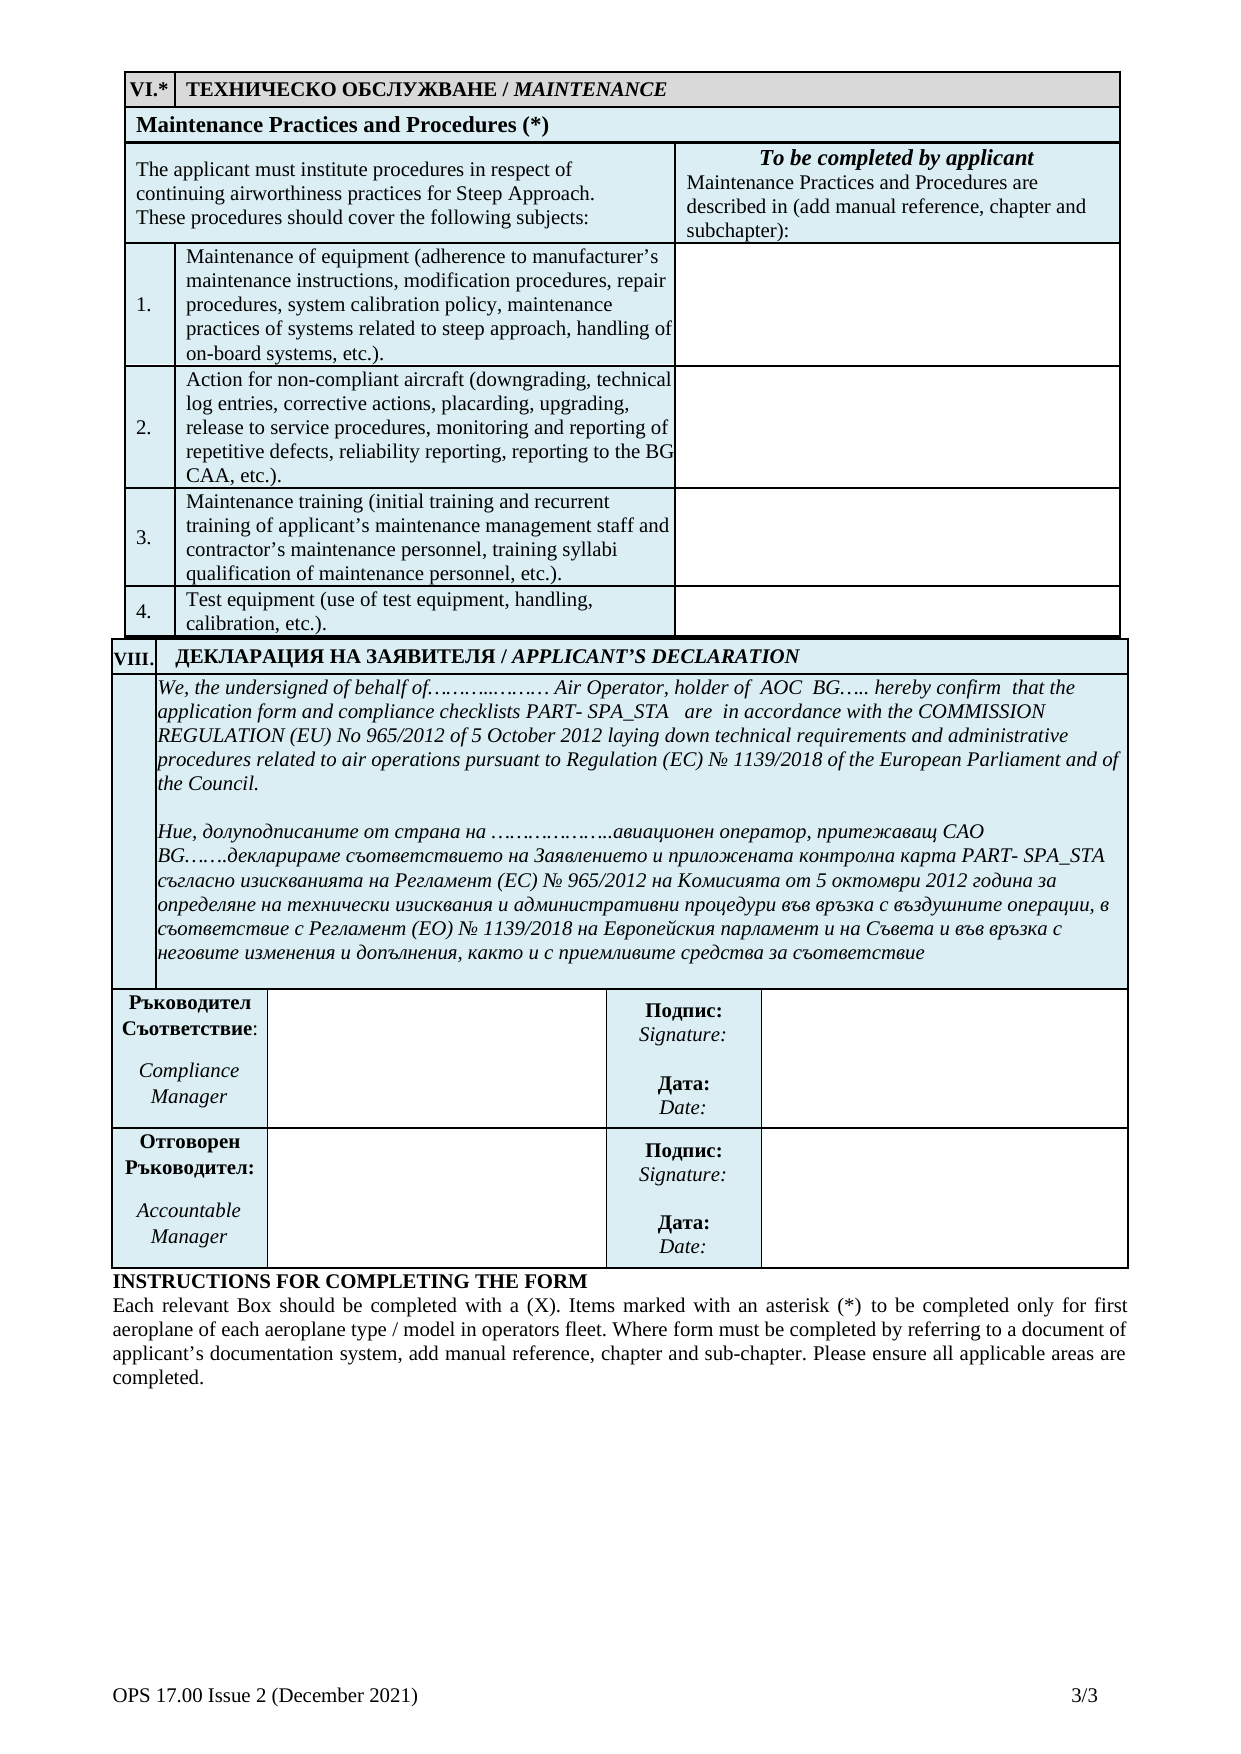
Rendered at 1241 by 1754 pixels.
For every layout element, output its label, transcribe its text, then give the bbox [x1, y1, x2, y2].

table_cell To be completed by applicant Maintenance Practices and Procedures are described in (add manual reference, chapter and subchapter): [676, 144, 1119, 242]
table_cell 4. [126, 587, 174, 635]
table_cell Ръководител Съответствие: Compliance Manager [113, 990, 267, 1127]
table_cell Подпис: Signature: Дата: Date: [607, 990, 761, 1127]
table_cell 1. [126, 244, 174, 364]
table_cell Test equipment (use of test equipment, handling, calibration, etc.). [176, 587, 674, 635]
table_cell Maintenance of equipment (adherence to manufacturer’s maintenance instructions, modification procedures, repair procedures, system calibration policy, maintenance practices of systems related to steep approach, handling of on-board systems, etc.). [176, 244, 674, 364]
table_cell 3. [126, 489, 174, 585]
table_cell We, the undersigned of behalf of………..……… Air Operator, holder of AOC BG….. hereby confirm that the application form and compliance checklists PART- SPA_STA are in accordance with the COMMISSION REGULATION (EU) No 965/2012 of 5 October 2012 laying down technical requirements and administrative procedures related to air operations pursuant to Regulation (EC) № 1139/2018 of the European Parliament and of the Council. Ние, долуподписаните от страна на ………………..авиационен оператор, притежаващ САО BG…….декларираме съответствието на Заявлението и приложената контролна карта PART- SPA_STA съгласно изискванията на Регламент (ЕС) № 965/2012 на Комисията от 5 октомври 2012 година за определяне на технически изисквания и административни процедури във връзка с въздушните операции, в съответствие с Регламент (ЕО) № 1139/2018 на Европейския парламент и на Съвета и във връзка с неговите изменения и допълнения, както и с приемливите средства за съответствие [157, 675, 1127, 988]
table_cell Отговорен Ръководител: Accountable Manager [113, 1129, 267, 1267]
table_cell [113, 675, 155, 988]
table_cell [268, 1129, 606, 1267]
table_cell [268, 990, 606, 1127]
table_cell [676, 489, 1119, 585]
text Each relevant Box should be completed with a (X). Items marked with an asterisk (*) to be completed only for first aeroplane of each aeroplane type / model in operators fleet. Where form must be completed by referring to a document of applicant’s documentation system, add manual reference, chapter and sub-chapter. Please ensure all applicable areas are completed. [112, 1293, 1128, 1389]
table_cell The applicant must institute procedures in respect of continuing airworthiness practices for Steep Approach. These procedures should cover the following subjects: [126, 144, 674, 242]
text INSTRUCTIONS FOR COMPLETING THE FORM [112, 1269, 1128, 1293]
table_cell [676, 244, 1119, 364]
table_cell Action for non-compliant aircraft (downgrading, technical log entries, corrective actions, placarding, upgrading, release to service procedures, monitoring and reporting of repetitive defects, reliability reporting, reporting to the BG CAA, etc.). [176, 367, 674, 487]
table_cell 2. [126, 367, 174, 487]
table_cell Maintenance Practices and Procedures (*) [126, 108, 1119, 141]
table_cell Подпис: Signature: Дата: Date: [607, 1129, 761, 1267]
table_header VI.* [126, 73, 174, 106]
table_cell [676, 587, 1119, 635]
table_cell [676, 367, 1119, 487]
table_header ТЕХНИЧЕСКО ОБСЛУЖВАНЕ / Maintenance [176, 73, 1119, 106]
table_cell [762, 1129, 1127, 1267]
table_header ДЕКЛАРАЦИЯ НА ЗАЯВИТЕЛЯ / applicant’s DECLARATION [157, 640, 1127, 673]
table_cell [762, 990, 1127, 1127]
table_header VIII. [113, 640, 155, 673]
table_cell Maintenance training (initial training and recurrent training of applicant’s maintenance management staff and contractor’s maintenance personnel, training syllabi qualification of maintenance personnel, etc.). [176, 489, 674, 585]
